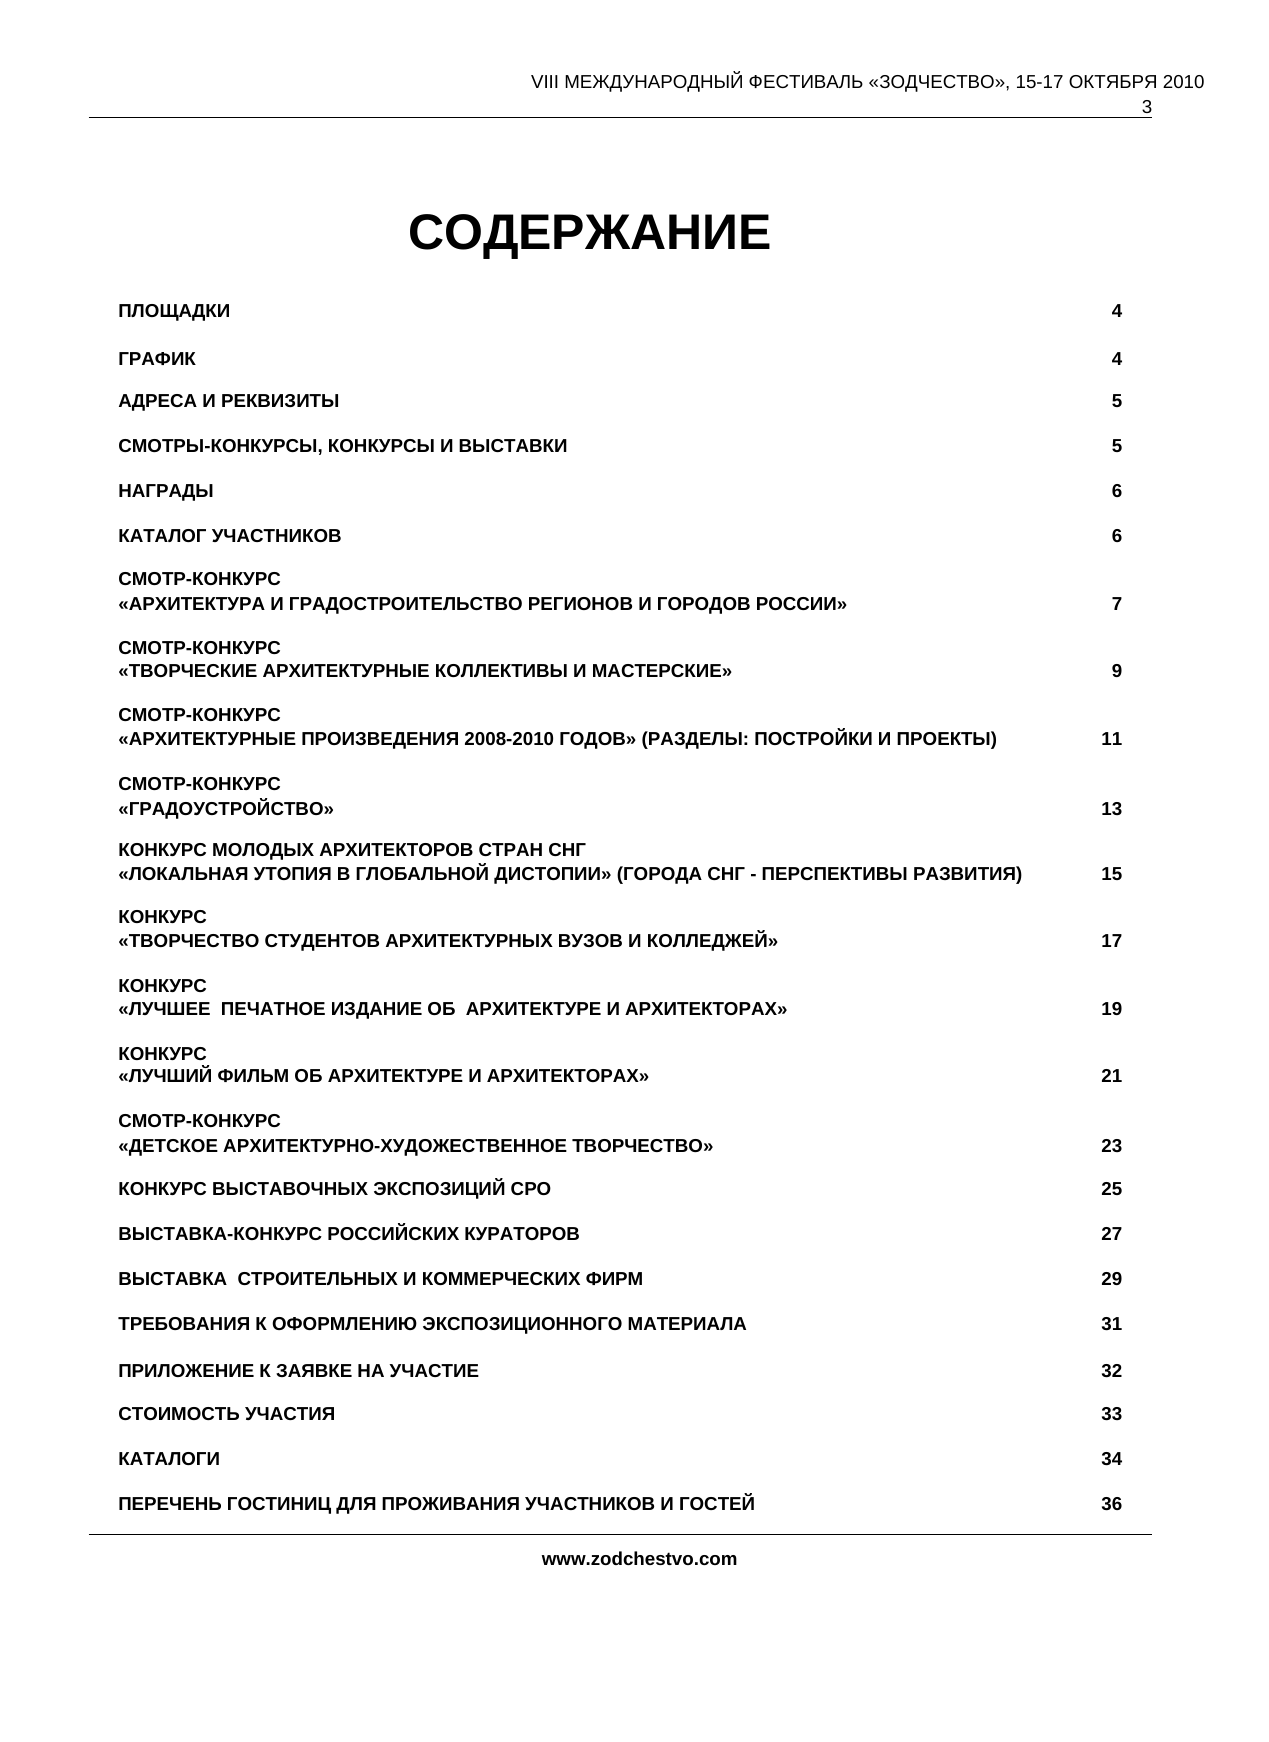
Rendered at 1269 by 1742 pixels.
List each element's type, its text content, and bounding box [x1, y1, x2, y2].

text 3 [88, 96, 1269, 117]
text «ЛУЧШИЙ ФИЛЬМ ОБ АРХИТЕКТУРЕ И АРХИТЕКТОРАХ» 21 [118, 1066, 1269, 1087]
text КАТАЛОГИ 34 [118, 1448, 1269, 1470]
text ВЫСТАВКА СТРОИТЕЛЬНЫХ И КОММЕРЧЕСКИХ ФИРМ 29 [118, 1268, 1269, 1290]
text СМОТР-КОНКУРС [118, 704, 1269, 726]
text КОНКУРС [118, 975, 1269, 996]
text ТРЕБОВАНИЯ К ОФОРМЛЕНИЮ ЭКСПОЗИЦИОННОГО МАТЕРИАЛА 31 [118, 1313, 1269, 1335]
text www.zodchestvo.com [542, 1548, 1269, 1569]
text «ГРАДОУСТРОЙСТВО» 13 [118, 796, 1269, 817]
text «ДЕТСКОЕ АРХИТЕКТУРНО-ХУДОЖЕСТВЕННОЕ ТВОРЧЕСТВО» 23 [118, 1133, 1269, 1155]
text ПРИЛОЖЕНИЕ К ЗАЯВКЕ НА УЧАСТИЕ 32 [118, 1358, 1269, 1380]
text ВЫСТАВКА-КОНКУРС РОССИЙСКИХ КУРАТОРОВ 27 [118, 1223, 1269, 1245]
text КОНКУРС [118, 906, 1269, 928]
text СМОТРЫ-КОНКУРСЫ, КОНКУРСЫ И ВЫСТАВКИ 5 [118, 436, 1269, 457]
text СТОИМОСТЬ УЧАСТИЯ 33 [118, 1403, 1269, 1425]
text VIII МЕЖДУНАРОДНЫЙ ФЕСТИВАЛЬ «ЗОДЧЕСТВО», 15-17 ОКТЯБРЯ 2010 [118, 71, 1269, 93]
text ГРАФИК 4 [118, 346, 1269, 367]
text КОНКУРС ВЫСТАВОЧНЫХ ЭКСПОЗИЦИЙ СРО 25 [118, 1178, 1269, 1200]
text ПЕРЕЧЕНЬ ГОСТИНИЦ ДЛЯ ПРОЖИВАНИЯ УЧАСТНИКОВ И ГОСТЕЙ 36 [118, 1493, 1269, 1515]
text «ЛОКАЛЬНАЯ УТОПИЯ В ГЛОБАЛЬНОЙ ДИСТОПИИ» (ГОРОДА СНГ - ПЕРСПЕКТИВЫ РАЗВИТИЯ) 15 [118, 863, 1269, 885]
text «ЛУЧШЕЕ ПЕЧАТНОЕ ИЗДАНИЕ ОБ АРХИТЕКТУРЕ И АРХИТЕКТОРАХ» 19 [118, 998, 1269, 1020]
text СОДЕРЖАНИЕ [118, 203, 1269, 261]
text КОНКУРС [118, 1043, 1269, 1065]
text СМОТР-КОНКУРС [118, 569, 1269, 590]
text КАТАЛОГ УЧАСТНИКОВ 6 [118, 526, 1269, 547]
text «ТВОРЧЕСТВО СТУДЕНТОВ АРХИТЕКТУРНЫХ ВУЗОВ И КОЛЛЕДЖЕЙ» 17 [118, 931, 1269, 952]
text СМОТР-КОНКУРС [118, 637, 1269, 659]
text КОНКУРС МОЛОДЫХ АРХИТЕКТОРОВ СТРАН СНГ [118, 839, 1269, 861]
text СМОТР-КОНКУРС [118, 1111, 1269, 1132]
text «АРХИТЕКТУРНЫЕ ПРОИЗВЕДЕНИЯ 2008-2010 ГОДОВ» (РАЗДЕЛЫ: ПОСТРОЙКИ И ПРОЕКТЫ) 11 [118, 728, 1269, 750]
text ПЛОЩАДКИ 4 [118, 301, 1269, 322]
text НАГРАДЫ 6 [118, 481, 1269, 502]
text «ТВОРЧЕСКИЕ АРХИТЕКТУРНЫЕ КОЛЛЕКТИВЫ И МАСТЕРСКИЕ» 9 [118, 661, 1269, 682]
text СМОТР-КОНКУРС [118, 773, 1269, 794]
text «АРХИТЕКТУРА И ГРАДОСТРОИТЕЛЬСТВО РЕГИОНОВ И ГОРОДОВ РОССИИ» 7 [118, 593, 1269, 615]
text АДРЕСА И РЕКВИЗИТЫ 5 [118, 391, 1269, 412]
